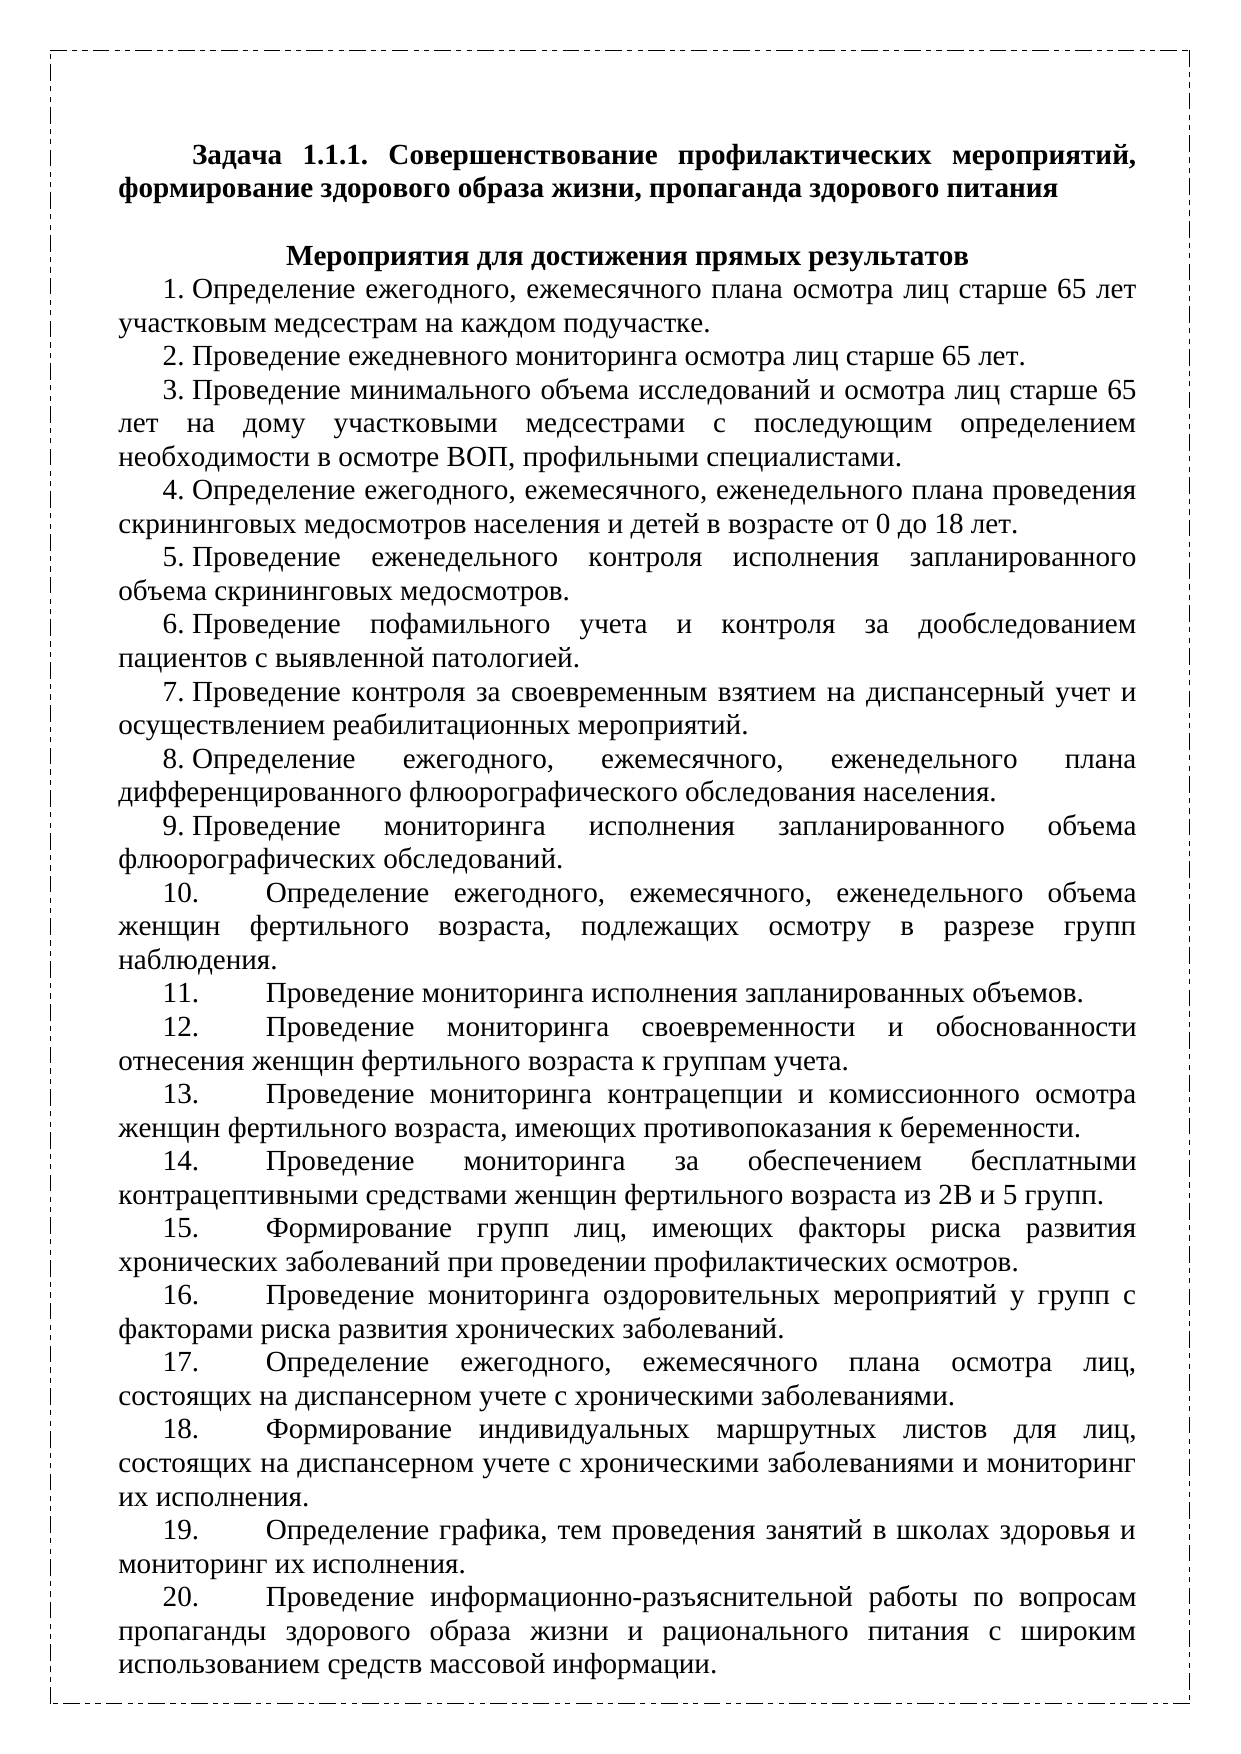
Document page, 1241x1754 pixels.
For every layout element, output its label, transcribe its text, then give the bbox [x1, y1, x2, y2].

text Задача 1.1.1. Совершенствование профилактических мероприятий, формирование здорового образа жизни, пропаганда здорового питания [118, 137, 1137, 204]
list Проведение контроля за своевременным взятием на диспансерный учет и осуществлением реабилитационных мероприятий. [118, 674, 1137, 741]
list Проведение еженедельного контроля исполнения запланированного объема скрининговых медосмотров. [118, 539, 1137, 607]
list Проведение мониторинга исполнения запланированного объема флюорографических обследований. [118, 808, 1137, 875]
list Проведение мониторинга оздоровительных мероприятий у групп с факторами риска развития хронических заболеваний. [118, 1277, 1137, 1344]
list Определение графика, тем проведения занятий в школах здоровья и мониторинг их исполнения. [118, 1512, 1137, 1579]
list Определение ежегодного, ежемесячного плана осмотра лиц, состоящих на диспансерном учете с хроническими заболеваниями. [118, 1344, 1137, 1412]
list Проведение пофамильного учета и контроля за дообследованием пациентов с выявленной патологией. [118, 607, 1137, 674]
list Определение ежегодного, ежемесячного, еженедельного объема женщин фертильного возраста, подлежащих осмотру в разрезе групп наблюдения. [118, 875, 1137, 976]
list Определение ежегодного, ежемесячного плана осмотра лиц старше 65 лет участковым медсестрам на каждом подучастке. [118, 271, 1137, 338]
list Проведение мониторинга контрацепции и комиссионного осмотра женщин фертильного возраста, имеющих противопоказания к беременности. [118, 1076, 1137, 1143]
list Формирование индивидуальных маршрутных листов для лиц, состоящих на диспансерном учете с хроническими заболеваниями и мониторинг их исполнения. [118, 1412, 1137, 1512]
list Формирование групп лиц, имеющих факторы риска развития хронических заболеваний при проведении профилактических осмотров. [118, 1210, 1137, 1277]
list Проведение мониторинга своевременности и обоснованности отнесения женщин фертильного возраста к группам учета. [118, 1009, 1137, 1076]
list Проведение мониторинга исполнения запланированных объемов. [118, 976, 1137, 1009]
list Проведение ежедневного мониторинга осмотра лиц старше 65 лет. [118, 338, 1137, 372]
list Проведение информационно-разъяснительной работы по вопросам пропаганды здорового образа жизни и рационального питания с широким использованием средств массовой информации. [118, 1579, 1137, 1680]
list Определение ежегодного, ежемесячного, еженедельного плана проведения скрининговых медосмотров населения и детей в возрасте от 0 до 18 лет. [118, 472, 1137, 539]
text Мероприятия для достижения прямых результатов [118, 238, 1137, 271]
list Проведение минимального объема исследований и осмотра лиц старше 65 лет на дому участковыми медсестрами с последующим определением необходимости в осмотре ВОП, профильными специалистами. [118, 372, 1137, 472]
list Проведение мониторинга за обеспечением бесплатными контрацептивными средствами женщин фертильного возраста из 2В и 5 групп. [118, 1143, 1137, 1210]
list Определение ежегодного, ежемесячного, еженедельного плана дифференцированного флюорографического обследования населения. [118, 741, 1137, 808]
